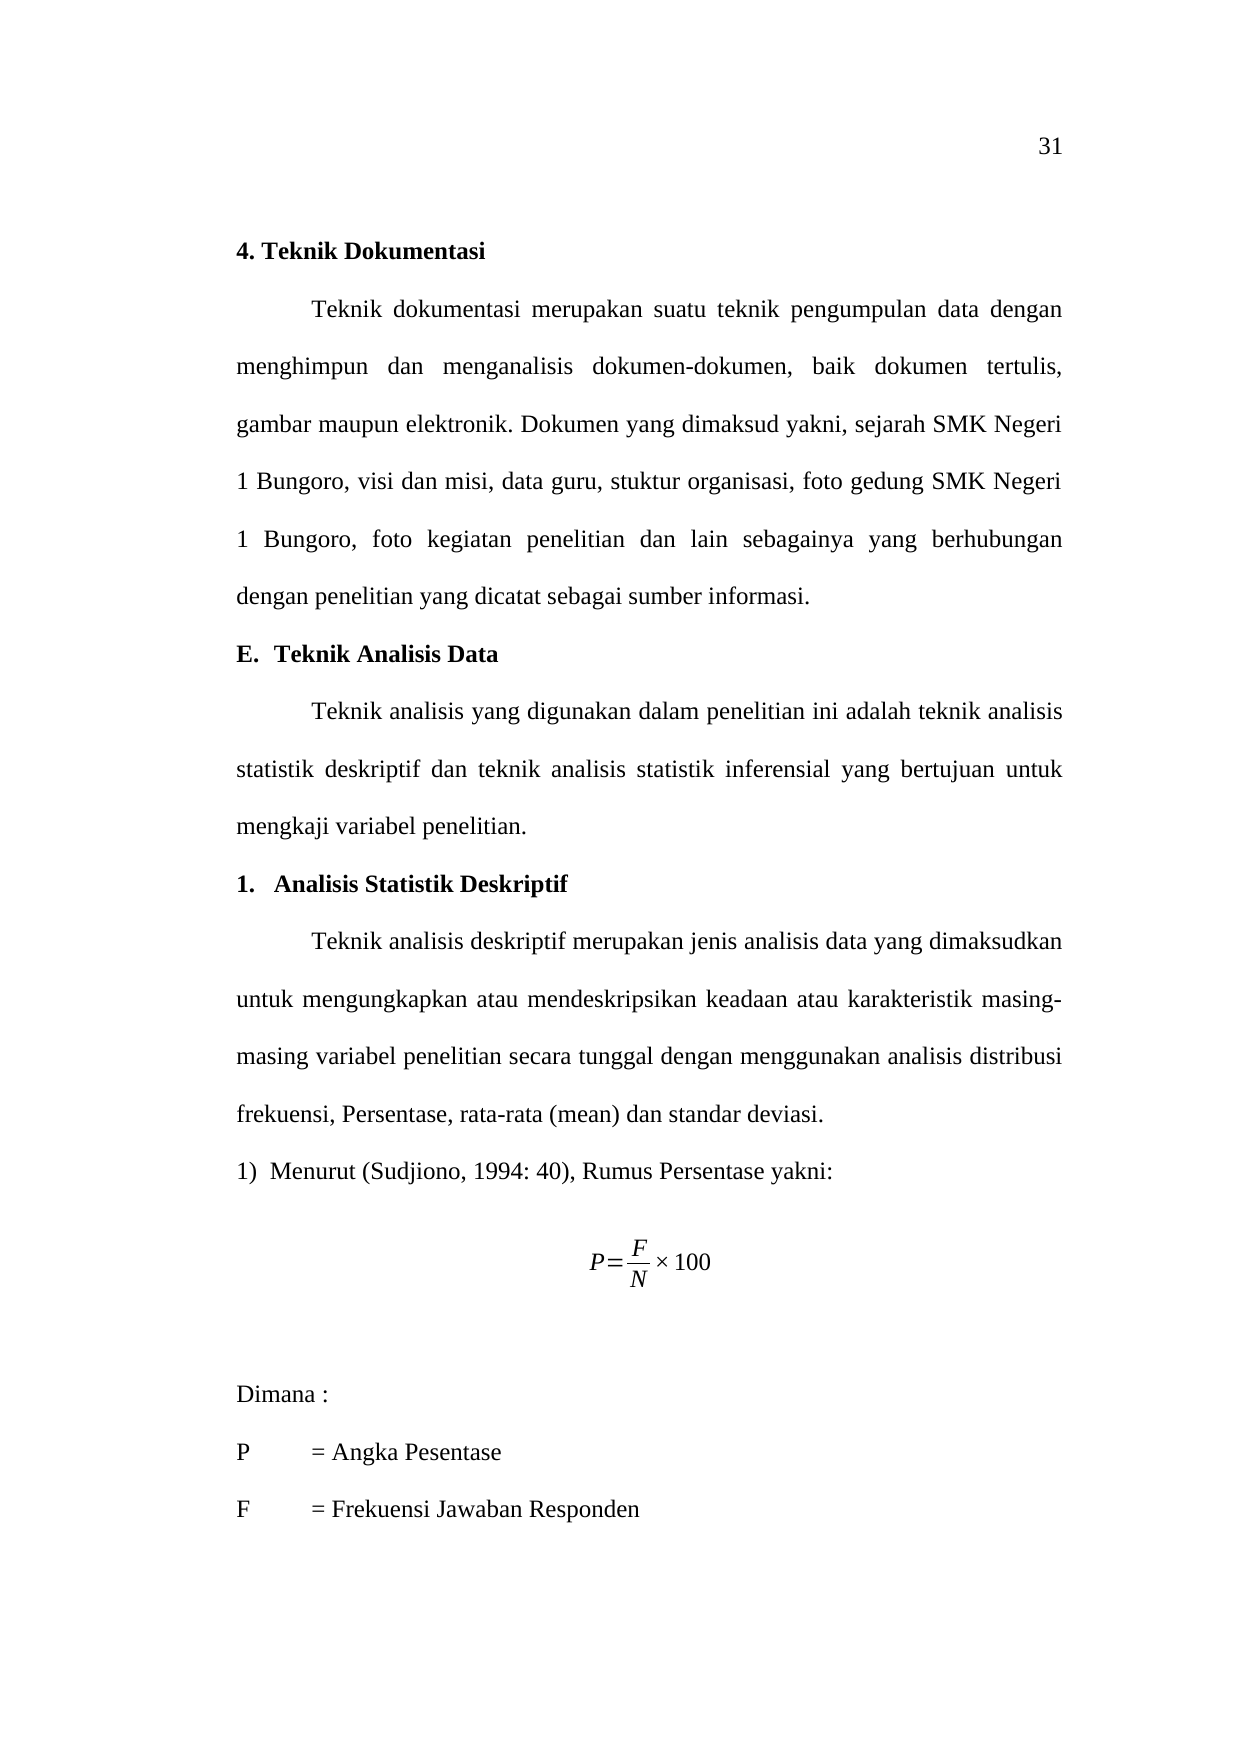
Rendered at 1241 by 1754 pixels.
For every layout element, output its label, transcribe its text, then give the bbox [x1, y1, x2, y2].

text Teknik dokumentasi merupakan suatu teknik pengumpulan data dengan menghimpun dan menganalisis dokumen-dokumen, baik dokumen tertulis, gambar maupun elektronik. Dokumen yang dimaksud yakni, sejarah SMK Negeri 1 Bungoro, visi dan misi, data guru, stuktur organisasi, foto gedung SMK Negeri 1 Bungoro, foto kegiatan penelitian dan lain sebagainya yang berhubungan dengan penelitian yang dicatat sebagai sumber informasi. [236, 294, 1063, 610]
text Dimana : [236, 1379, 1063, 1408]
text 1) Menurut (Sudjiono, 1994: 40), Rumus Persentase yakni: [236, 1156, 1063, 1185]
text Teknik analisis deskriptif merupakan jenis analisis data yang dimaksudkan untuk mengungkapkan atau mendeskripsikan keadaan atau karakteristik masing-masing variabel penelitian secara tunggal dengan menggunakan analisis distribusi frekuensi, Persentase, rata-rata (mean) dan standar deviasi. [236, 926, 1063, 1127]
list Analisis Statistik Deskriptif [236, 869, 1063, 897]
text 4. Teknik Dokumentasi [236, 236, 1063, 265]
text P = Angka Pesentase [236, 1437, 1063, 1465]
text F = Frekuensi Jawaban Responden [236, 1494, 1063, 1523]
text E. Teknik Analisis Data [236, 639, 1063, 667]
text Teknik analisis yang digunakan dalam penelitian ini adalah teknik analisis statistik deskriptif dan teknik analisis statistik inferensial yang bertujuan untuk mengkaji variabel penelitian. [236, 696, 1063, 840]
